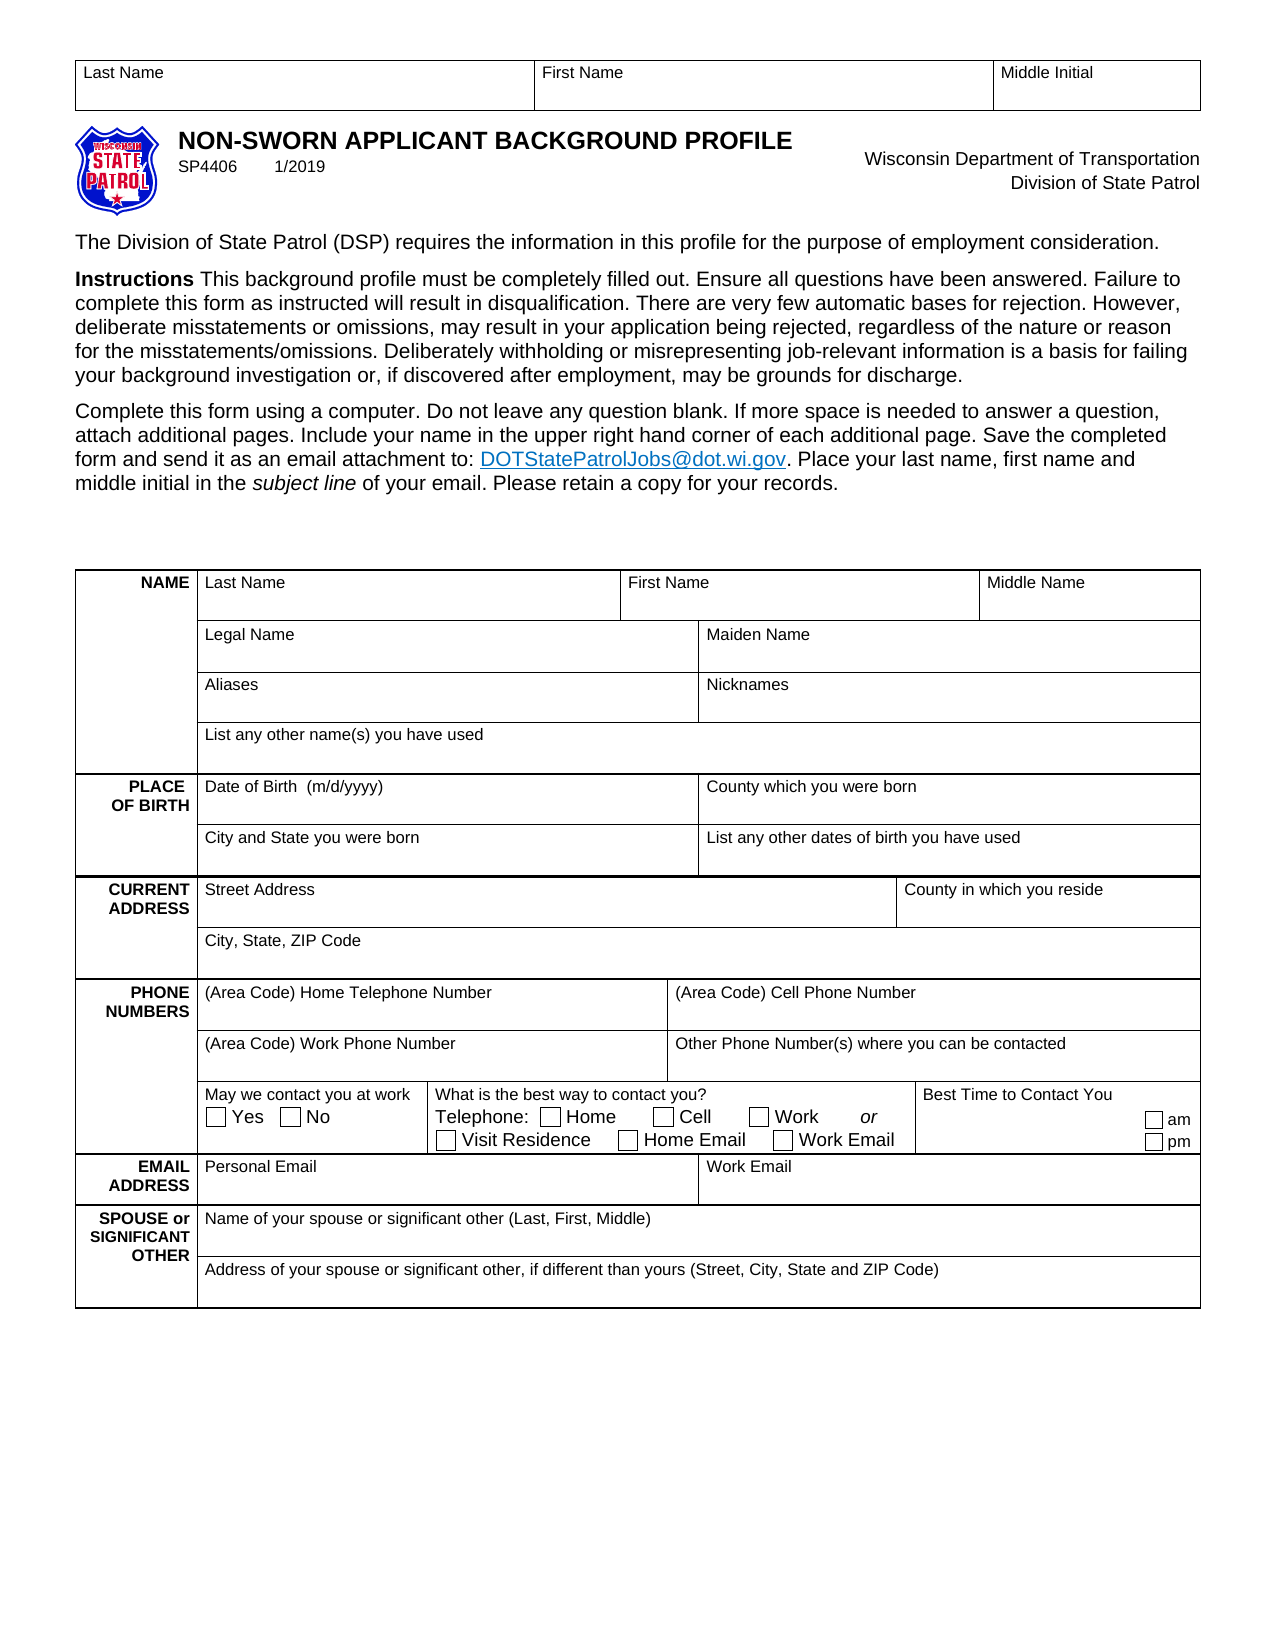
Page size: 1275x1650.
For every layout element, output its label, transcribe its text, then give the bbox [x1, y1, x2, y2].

table_cell Other Phone Number(s) where you can be contacted [668, 1031, 1200, 1081]
table_cell Street Address [198, 878, 896, 927]
table_cell EMAIL ADDRESS [76, 1155, 197, 1204]
table_cell City, State, ZIP Code [198, 928, 1200, 978]
table_cell City and State you were born [198, 825, 698, 875]
table_header Middle Name [980, 571, 1200, 620]
table_header NAME [76, 571, 197, 772]
table_cell PHONE NUMBERS [76, 980, 197, 1153]
table_cell List any other dates of birth you have used [699, 825, 1200, 875]
table_cell Work Email [699, 1155, 1200, 1204]
text Instructions This background profile must be completely filled out. Ensure all questions have been answered. Failure to complete this form as instructed will result in disqualification. There are very few automatic bases for rejection. However, deliberate misstatements or omissions, may result in your application being rejected, regardless of the nature or reason for the misstatements/omissions. Deliberately withholding or misrepresenting job-relevant information is a basis for failing your background investigation or, if discovered after employment, may be grounds for discharge. [75, 267, 1200, 386]
table_cell (Area Code) Cell Phone Number [668, 980, 1200, 1030]
table_cell Best Time to Contact You am pm [916, 1082, 1200, 1153]
table_cell County which you were born [699, 775, 1200, 824]
text Complete this form using a computer. Do not leave any question blank. If more space is needed to answer a question, attach additional pages. Include your name in the upper right hand corner of each additional page. Save the completed form and send it as an email attachment to: DOTStatePatrolJobs@dot.wi.gov. Place your last name, first name and middle initial in the subject line of your email. Please retain a copy for your records. [75, 399, 1200, 495]
table_cell CURRENT ADDRESS [76, 878, 197, 978]
table_header Last Name [76, 61, 534, 110]
table_cell Nicknames [699, 673, 1200, 722]
text The Division of State Patrol (DSP) requires the information in this profile for the purpose of employment consideration. [75, 230, 1200, 254]
table_cell List any other name(s) you have used [198, 723, 1200, 772]
table_cell Aliases [198, 673, 698, 722]
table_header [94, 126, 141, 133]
table_cell Maiden Name [699, 621, 1200, 672]
table_cell What is the best way to contact you? Telephone: Home Cell Work or Visit Residence Home Email Work Email [428, 1082, 915, 1153]
table_cell May we contact you at work Yes No [198, 1082, 427, 1153]
table_cell SPOUSE or SIGNIFICANT OTHER [76, 1206, 197, 1307]
table_cell (Area Code) Home Telephone Number [198, 980, 667, 1030]
table_header Middle Initial [994, 61, 1200, 110]
table_header First Name [535, 61, 993, 110]
table_cell Legal Name [198, 621, 698, 672]
table_cell Name of your spouse or significant other (Last, First, Middle) [198, 1206, 1200, 1256]
table_header Last Name [198, 571, 620, 620]
table_header Wisconsin Department of Transportation Division of State Patrol [828, 126, 1200, 216]
table_cell (Area Code) Work Phone Number [198, 1031, 667, 1081]
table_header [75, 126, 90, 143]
table_header First Name [621, 571, 979, 620]
table_cell Address of your spouse or significant other, if different than yours (Street, City, State and ZIP Code) [198, 1257, 1200, 1307]
table_header NON-SWORN APPLICANT BACKGROUND PROFILE SP4406 1/2019 [118, 126, 828, 216]
table_cell Personal Email [198, 1155, 698, 1204]
table_cell County in which you reside [897, 878, 1200, 927]
table_cell PLACE OF BIRTH [76, 775, 197, 875]
table_cell Date of Birth (m/d/yyyy) [198, 775, 698, 824]
